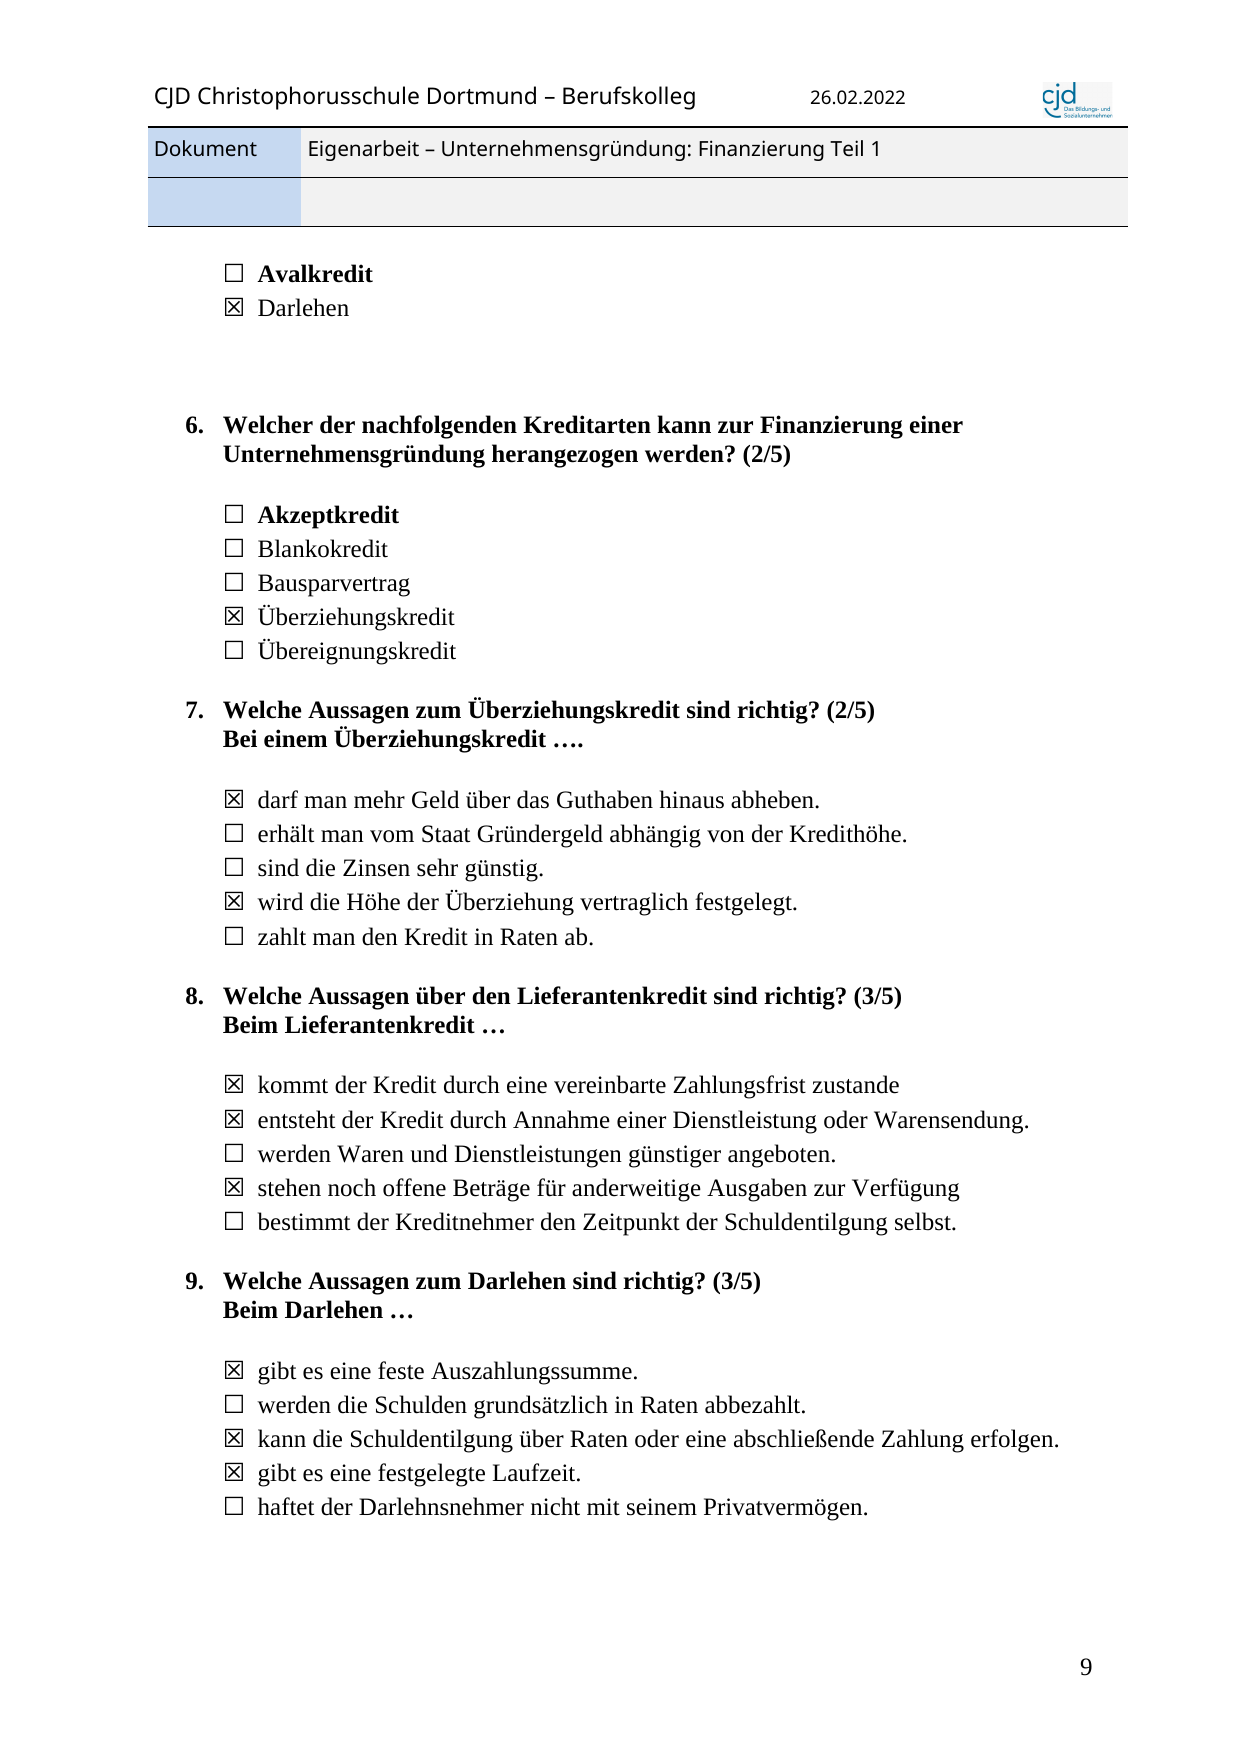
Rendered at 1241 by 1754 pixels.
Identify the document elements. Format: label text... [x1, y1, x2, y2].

list sind die Zinsen sehr günstig. wird die Höhe der Überziehung vertraglich festgelegt. [223, 850, 1093, 918]
list entsteht der Kredit durch Annahme einer Dienstleistung oder Warensendung. [223, 1101, 1093, 1135]
list erhält man vom Staat Gründergeld abhängig von der Kredithöhe. [223, 816, 1093, 850]
list darf man mehr Geld über das Guthaben hinaus abheben. [223, 782, 1093, 816]
list Bausparvertrag [223, 565, 1093, 599]
list stehen noch offene Beträge für anderweitige Ausgaben zur Verfügung [223, 1169, 1093, 1203]
picture [1042, 82, 1113, 118]
list Welche Aussagen über den Lieferantenkredit sind richtig? (3/5) Beim Lieferantenkredit … [185, 981, 1093, 1067]
list Welche Aussagen zum Überziehungskredit sind richtig? (2/5) Bei einem Überziehungskredit …. [185, 696, 1093, 782]
list werden die Schulden grundsätzlich in Raten abbezahlt. [223, 1387, 1093, 1421]
list Darlehen [223, 290, 1093, 410]
list Überziehungskredit [223, 599, 1093, 633]
picture [1064, 93, 1073, 101]
list Welcher der nachfolgenden Kreditarten kann zur Finanzierung einer Unternehmensgründung herangezogen werden? (2/5) [185, 410, 1093, 497]
list gibt es eine festgelegte Laufzeit. [223, 1455, 1093, 1489]
list werden Waren und Dienstleistungen günstiger angeboten. [223, 1135, 1093, 1169]
list Welche Aussagen zum Darlehen sind richtig? (3/5) Beim Darlehen … [185, 1266, 1093, 1352]
list Avalkredit [223, 256, 1093, 290]
list gibt es eine feste Auszahlungssumme. [223, 1352, 1093, 1387]
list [223, 1489, 1093, 1609]
list Übereignungskredit [223, 633, 1093, 696]
list kann die Schuldentilgung über Raten oder eine abschließende Zahlung erfolgen. [223, 1421, 1093, 1455]
list zahlt man den Kredit in Raten ab. [223, 918, 1093, 981]
list bestimmt der Kreditnehmer den Zeitpunkt der Schuldentilgung selbst. [223, 1203, 1093, 1266]
list Akzeptkredit [223, 497, 1093, 531]
list kommt der Kredit durch eine vereinbarte Zahlungsfrist zustande [223, 1067, 1093, 1101]
list Blankokredit [223, 531, 1093, 565]
